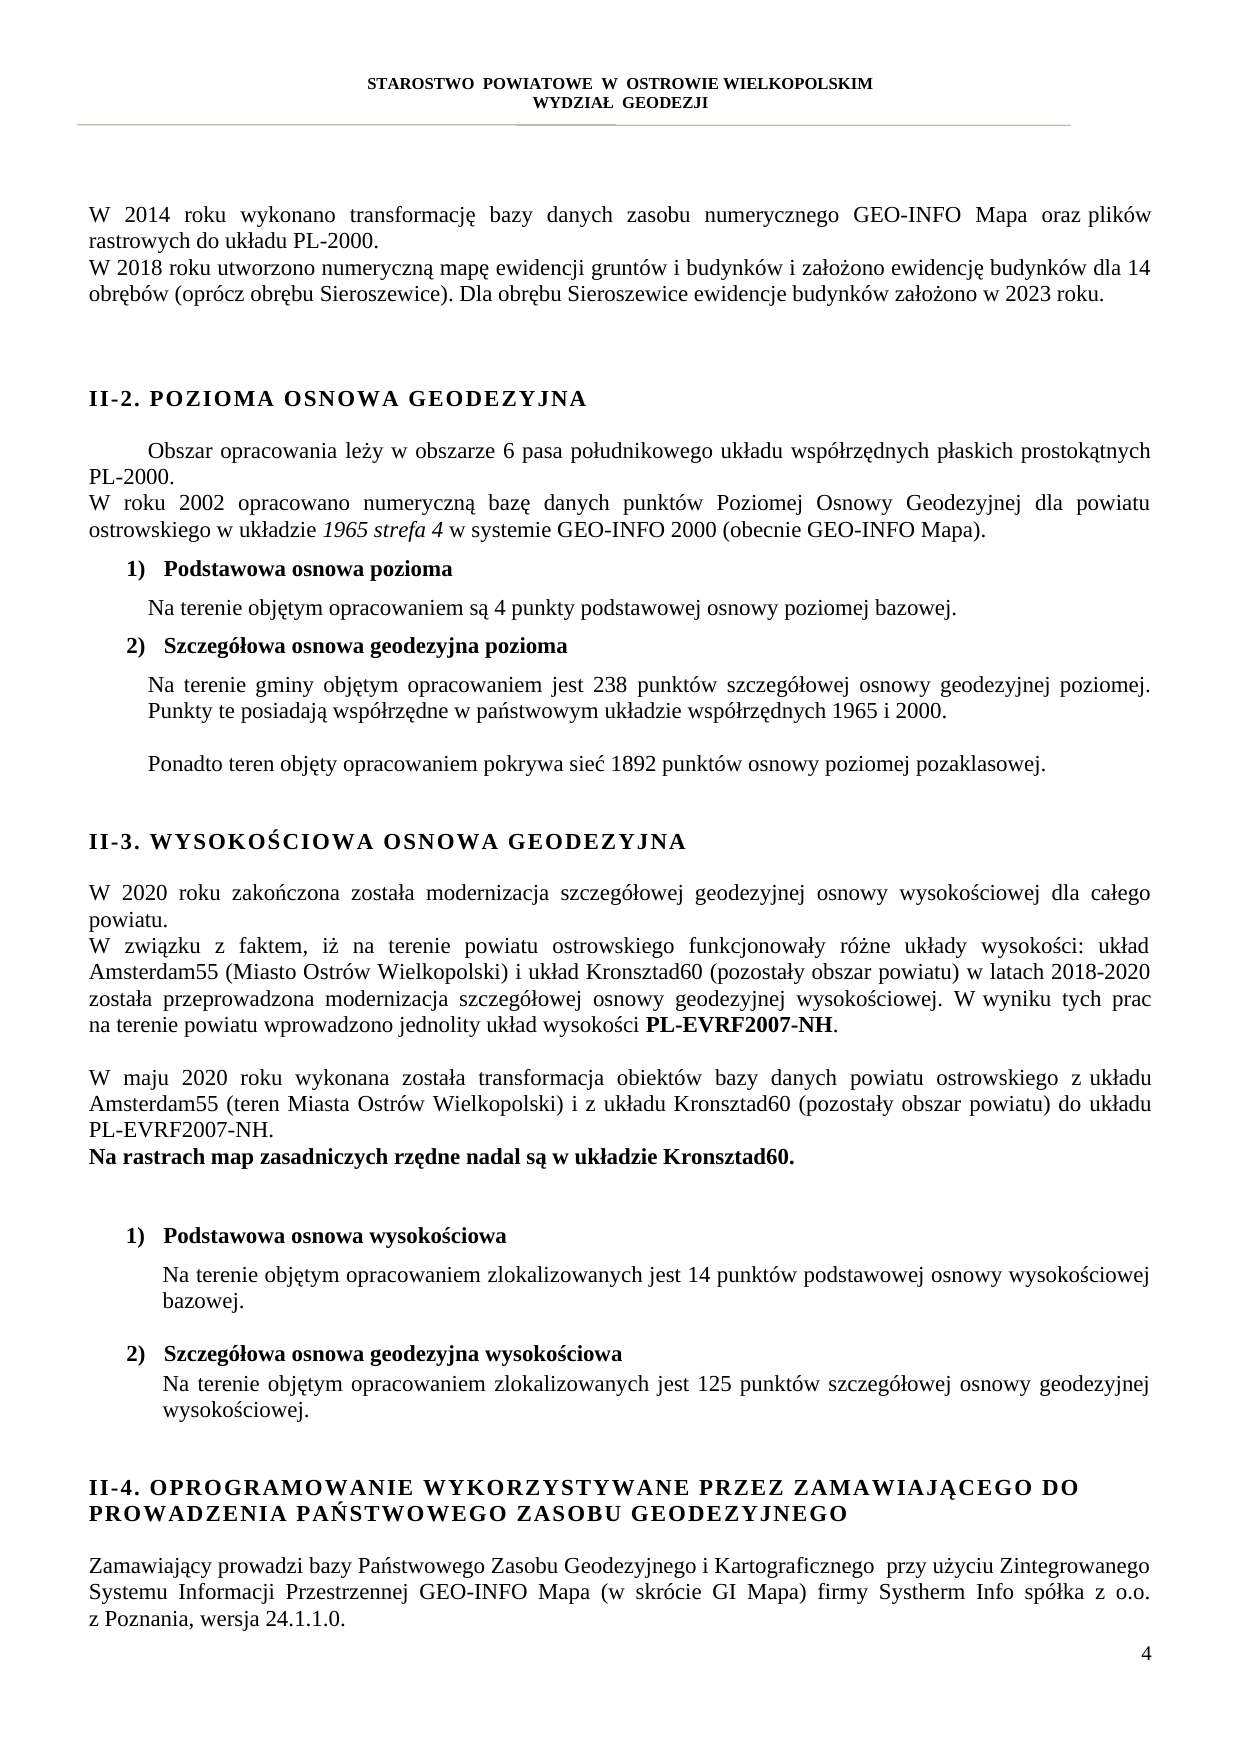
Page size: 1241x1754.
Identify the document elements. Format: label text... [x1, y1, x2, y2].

list Szczegółowa osnowa geodezyjna pozioma [126, 632, 1152, 659]
text W 2020 roku zakończona została modernizacja szczegółowej geodezyjnej osnowy wysokościowej dla całego powiatu. [89, 879, 1152, 932]
text Na rastrach map zasadniczych rzędne nadal są w układzie Kronsztad60. [89, 1143, 1152, 1169]
text II-2. POZIOMA OSNOWA GEODEZYJNA [89, 385, 1152, 412]
subtitle W 2018 roku utworzono numeryczną mapę ewidencji gruntów i budynków i założono ewidencję budynków dla 14 obrębów (oprócz obrębu Sieroszewice). Dla obrębu Sieroszewice ewidencje budynków założono w 2023 roku. [89, 254, 1152, 306]
text Na terenie objętym opracowaniem są 4 punkty podstawowej osnowy poziomej bazowej. [148, 593, 1152, 620]
text W związku z faktem, iż na terenie powiatu ostrowskiego funkcjonowały różne układy wysokości: układ Amsterdam55 (Miasto Ostrów Wielkopolski) i układ Kronsztad60 (pozostały obszar powiatu) w latach 2018-2020 została przeprowadzona modernizacja szczegółowej osnowy geodezyjnej wysokościowej. W wyniku tych prac na terenie powiatu wprowadzono jednolity układ wysokości PL-EVRF2007-NH. [89, 932, 1152, 1037]
text Ponadto teren objęty opracowaniem pokrywa sieć 1892 punktów osnowy poziomej pozaklasowej. [148, 750, 1152, 777]
text II-4. OPROGRAMOWANIE WYKORZYSTYWANE PRZEZ ZAMAWIAJĄCEGO DO PROWADZENIA PAŃSTWOWEGO ZASOBU GEODEZYJNEGO [89, 1474, 1152, 1527]
text W maju 2020 roku wykonana została transformacja obiektów bazy danych powiatu ostrowskiego z układu Amsterdam55 (teren Miasta Ostrów Wielkopolski) i z układu Kronsztad60 (pozostały obszar powiatu) do układu PL-EVRF2007-NH. [89, 1064, 1152, 1143]
text Na terenie gminy objętym opracowaniem jest 238 punktów szczegółowej osnowy geodezyjnej poziomej. Punkty te posiadają współrzędne w państwowym układzie współrzędnych 1965 i 2000. [148, 671, 1152, 724]
text Na terenie objętym opracowaniem zlokalizowanych jest 14 punktów podstawowej osnowy wysokościowej bazowej. [162, 1261, 1152, 1313]
list Szczegółowa osnowa geodezyjna wysokościowa [126, 1340, 1152, 1366]
text Zamawiający prowadzi bazy Państwowego Zasobu Geodezyjnego i Kartograficznego przy użyciu Zintegrowanego Systemu Informacji Przestrzennej GEO-INFO Mapa (w skrócie GI Mapa) firmy Systherm Info spółka z o.o. z Poznania, wersja 24.1.1.0. [89, 1552, 1152, 1631]
text Na terenie objętym opracowaniem zlokalizowanych jest 125 punktów szczegółowej osnowy geodezyjnej wysokościowej. [162, 1370, 1152, 1423]
subtitle W 2014 roku wykonano transformację bazy danych zasobu numerycznego GEO-INFO Mapa oraz plików rastrowych do układu PL-2000. [89, 201, 1152, 254]
text II-3. WYSOKOŚCIOWA OSNOWA GEODEZYJNA [89, 828, 1152, 854]
list Podstawowa osnowa pozioma [126, 555, 1152, 581]
text Obszar opracowania leży w obszarze 6 pasa południkowego układu współrzędnych płaskich prostokątnych PL-2000. [89, 437, 1152, 489]
list Podstawowa osnowa wysokościowa [126, 1222, 1152, 1248]
text W roku 2002 opracowano numeryczną bazę danych punktów Poziomej Osnowy Geodezyjnej dla powiatu ostrowskiego w układzie 1965 strefa 4 w systemie GEO-INFO 2000 (obecnie GEO-INFO Mapa). [89, 489, 1152, 542]
